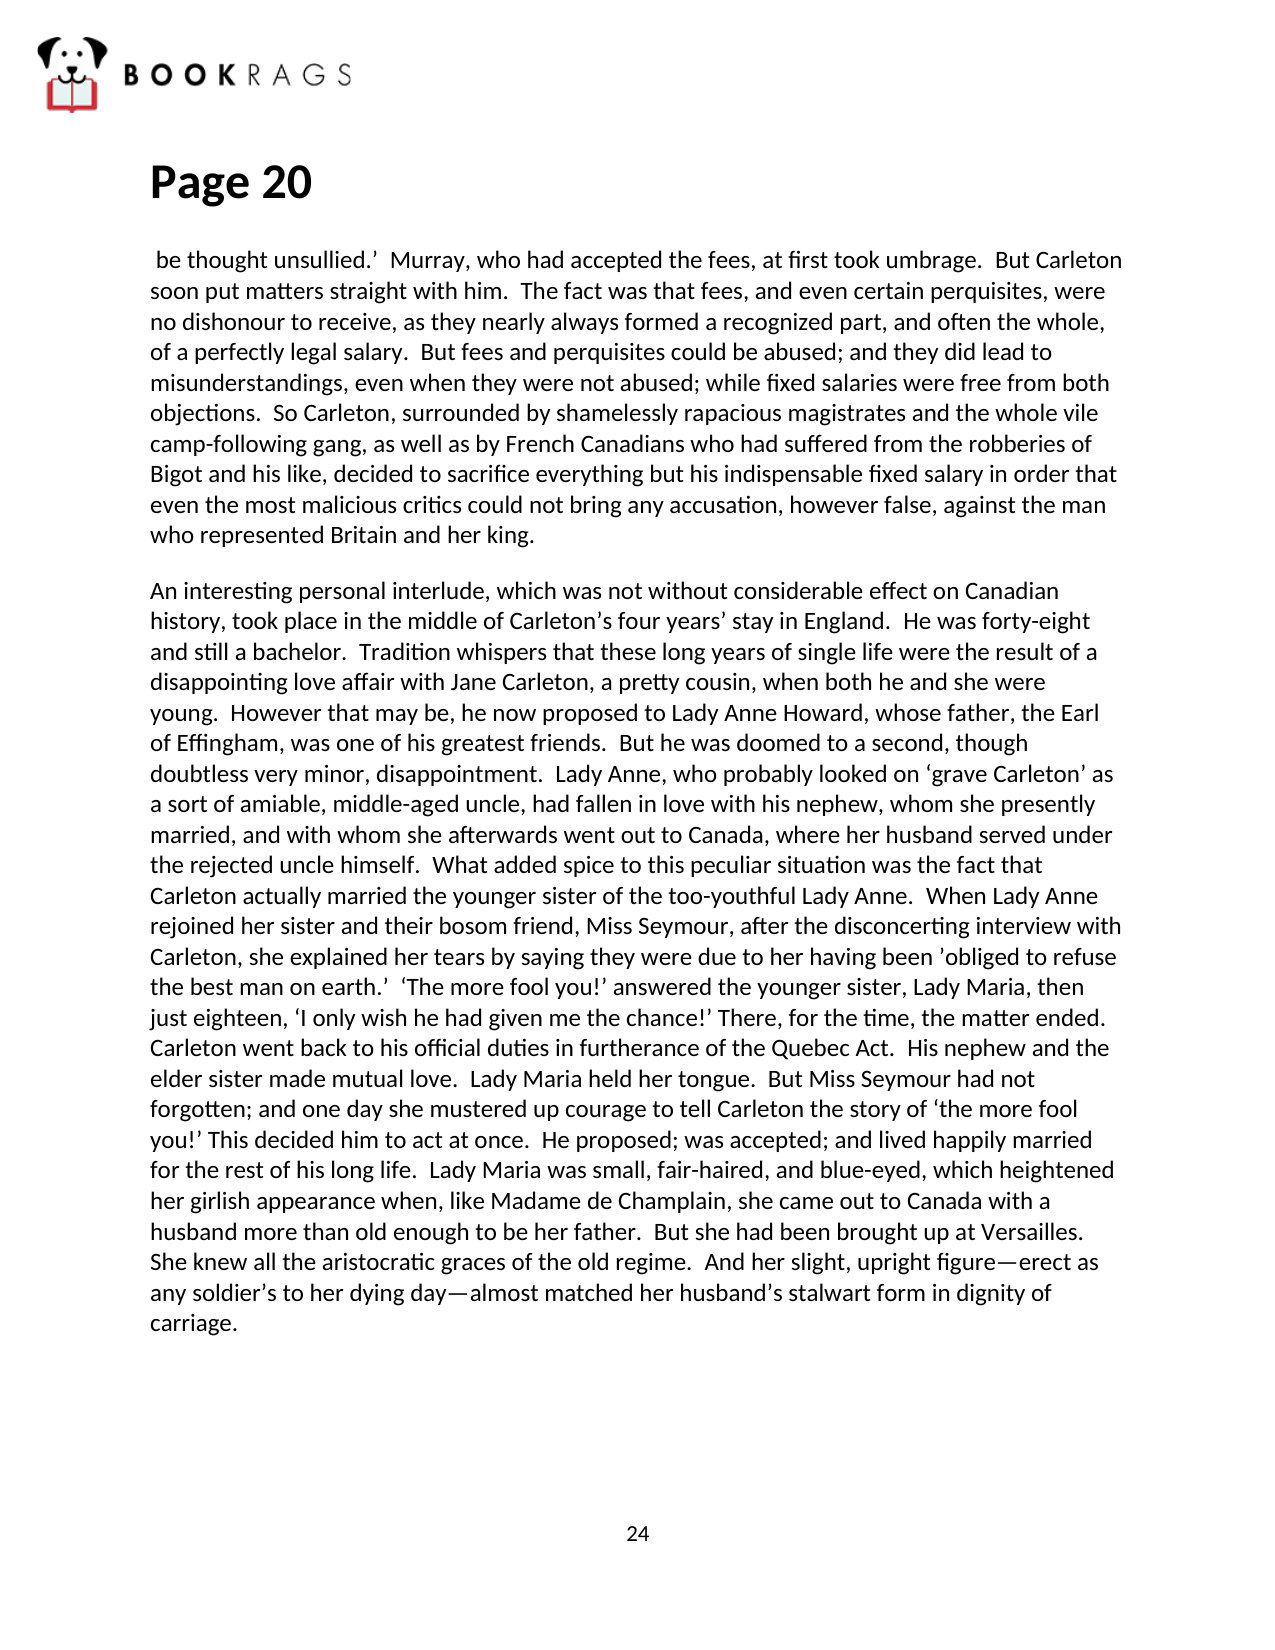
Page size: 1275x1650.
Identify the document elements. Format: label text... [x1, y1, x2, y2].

picture [37, 37, 351, 113]
text An interesting personal interlude, which was not without considerable effect on Canadian history, took place in the middle of Carleton’s four years’ stay in England. He was forty-eight and still a bachelor. Tradition whispers that these long years of single life were the result of a disappointing love affair with Jane Carleton, a pretty cousin, when both he and she were young. However that may be, he now proposed to Lady Anne Howard, whose father, the Earl of Effingham, was one of his greatest friends. But he was doomed to a second, though doubtless very minor, disappointment. Lady Anne, who probably looked on ‘grave Carleton’ as a sort of amiable, middle-aged uncle, had fallen in love with his nephew, whom she presently married, and with whom she afterwards went out to Canada, where her husband served under the rejected uncle himself. What added spice to this peculiar situation was the fact that Carleton actually married the younger sister of the too-youthful Lady Anne. When Lady Anne rejoined her sister and their bosom friend, Miss Seymour, after the disconcerting interview with Carleton, she explained her tears by saying they were due to her having been ’obliged to refuse the best man on earth.’ ‘The more fool you!’ answered the younger sister, Lady Maria, then just eighteen, ‘I only wish he had given me the chance!’ There, for the time, the matter ended. Carleton went back to his official duties in furtherance of the Quebec Act. His nephew and the elder sister made mutual love. Lady Maria held her tongue. But Miss Seymour had not forgotten; and one day she mustered up courage to tell Carleton the story of ‘the more fool you!’ This decided him to act at once. He proposed; was accepted; and lived happily married for the rest of his long life. Lady Maria was small, fair-haired, and blue-eyed, which heightened her girlish appearance when, like Madame de Champlain, she came out to Canada with a husband more than old enough to be her father. But she had been brought up at Versailles. She knew all the aristocratic graces of the old regime. And her slight, upright figure—­erect as any soldier’s to her dying day—­almost matched her husband’s stalwart form in dignity of carriage. [150, 575, 1125, 1338]
text Page 20 [150, 150, 1125, 211]
text be thought unsullied.’ Murray, who had accepted the fees, at first took umbrage. But Carleton soon put matters straight with him. The fact was that fees, and even certain perquisites, were no dishonour to receive, as they nearly always formed a recognized part, and often the whole, of a perfectly legal salary. But fees and perquisites could be abused; and they did lead to misunderstandings, even when they were not abused; while fixed salaries were free from both objections. So Carleton, surrounded by shamelessly rapacious magistrates and the whole vile camp-following gang, as well as by French Canadians who had suffered from the robberies of Bigot and his like, decided to sacrifice everything but his indispensable fixed salary in order that even the most malicious critics could not bring any accusation, however false, against the man who represented Britain and her king. [150, 244, 1125, 550]
